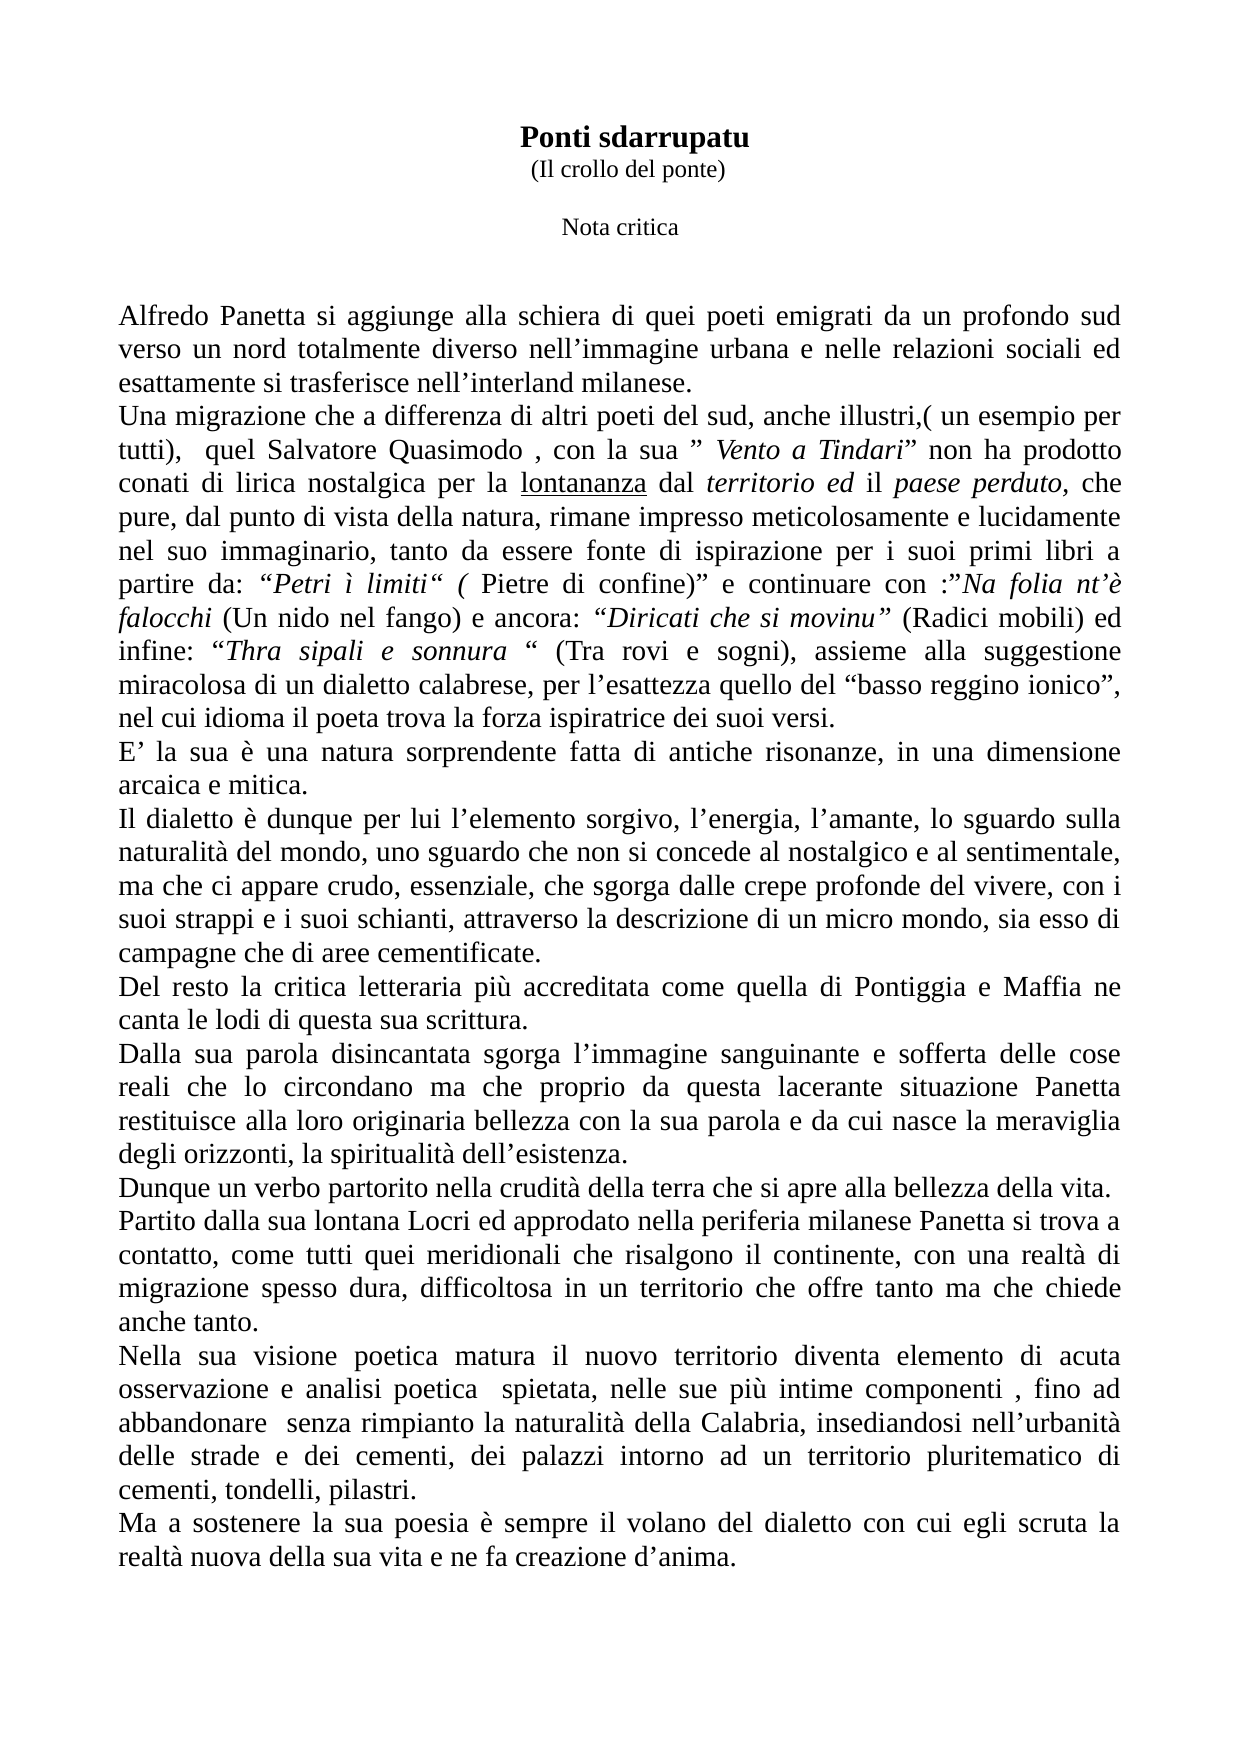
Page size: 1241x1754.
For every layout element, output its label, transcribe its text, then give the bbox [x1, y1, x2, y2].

text Partito dalla sua lontana Locri ed approdato nella periferia milanese Panetta si trova a contatto, come tutti quei meridionali che risalgono il continente, con una realtà di migrazione spesso dura, difficoltosa in un territorio che offre tanto ma che chiede anche tanto. [118, 1203, 1122, 1338]
text Ma a sostenere la sua poesia è sempre il volano del dialetto con cui egli scruta la realtà nuova della sua vita e ne fa creazione d’anima. [118, 1505, 1122, 1572]
text Dalla sua parola disincantata sgorga l’immagine sanguinante e sofferta delle cose reali che lo circondano ma che proprio da questa lacerante situazione Panetta restituisce alla loro originaria bellezza con la sua parola e da cui nasce la meraviglia degli orizzonti, la spiritualità dell’esistenza. [118, 1036, 1122, 1170]
text Una migrazione che a differenza di altri poeti del sud, anche illustri,( un esempio per tutti), quel Salvatore Quasimodo , con la sua ” Vento a Tindari” non ha prodotto conati di lirica nostalgica per la lontananza dal territorio ed il paese perduto, che pure, dal punto di vista della natura, rimane impresso meticolosamente e lucidamente nel suo immaginario, tanto da essere fonte di ispirazione per i suoi primi libri a partire da: “Petri ì limiti“ ( Pietre di confine)” e continuare con :”Na folia nt’è falocchi (Un nido nel fango) e ancora: “Diricati che si movinu” (Radici mobili) ed infine: “Thra sipali e sonnura “ (Tra rovi e sogni), assieme alla suggestione miracolosa di un dialetto calabrese, per l’esattezza quello del “basso reggino ionico”, nel cui idioma il poeta trova la forza ispiratrice dei suoi versi. [118, 398, 1122, 734]
text Dunque un verbo partorito nella crudità della terra che si apre alla bellezza della vita. [118, 1170, 1122, 1203]
text E’ la sua è una natura sorprendente fatta di antiche risonanze, in una dimensione arcaica e mitica. [118, 734, 1122, 801]
text Alfredo Panetta si aggiunge alla schiera di quei poeti emigrati da un profondo sud verso un nord totalmente diverso nell’immagine urbana e nelle relazioni sociali ed esattamente si trasferisce nell’interland milanese. [118, 298, 1122, 398]
text Nella sua visione poetica matura il nuovo territorio diventa elemento di acuta osservazione e analisi poetica spietata, nelle sue più intime componenti , fino ad abbandonare senza rimpianto la naturalità della Calabria, insediandosi nell’urbanità delle strade e dei cementi, dei palazzi intorno ad un territorio pluritematico di cementi, tondelli, pilastri. [118, 1338, 1122, 1505]
text Nota critica [118, 212, 1122, 240]
text Ponti sdarrupatu [118, 118, 1122, 154]
text Il dialetto è dunque per lui l’elemento sorgivo, l’energia, l’amante, lo sguardo sulla naturalità del mondo, uno sguardo che non si concede al nostalgico e al sentimentale, ma che ci appare crudo, essenziale, che sgorga dalle crepe profonde del vivere, con i suoi strappi e i suoi schianti, attraverso la descrizione di un micro mondo, sia esso di campagne che di aree cementificate. [118, 801, 1122, 969]
text Del resto la critica letteraria più accreditata come quella di Pontiggia e Maffia ne canta le lodi di questa sua scrittura. [118, 969, 1122, 1036]
text (Il crollo del ponte) [118, 154, 1122, 183]
